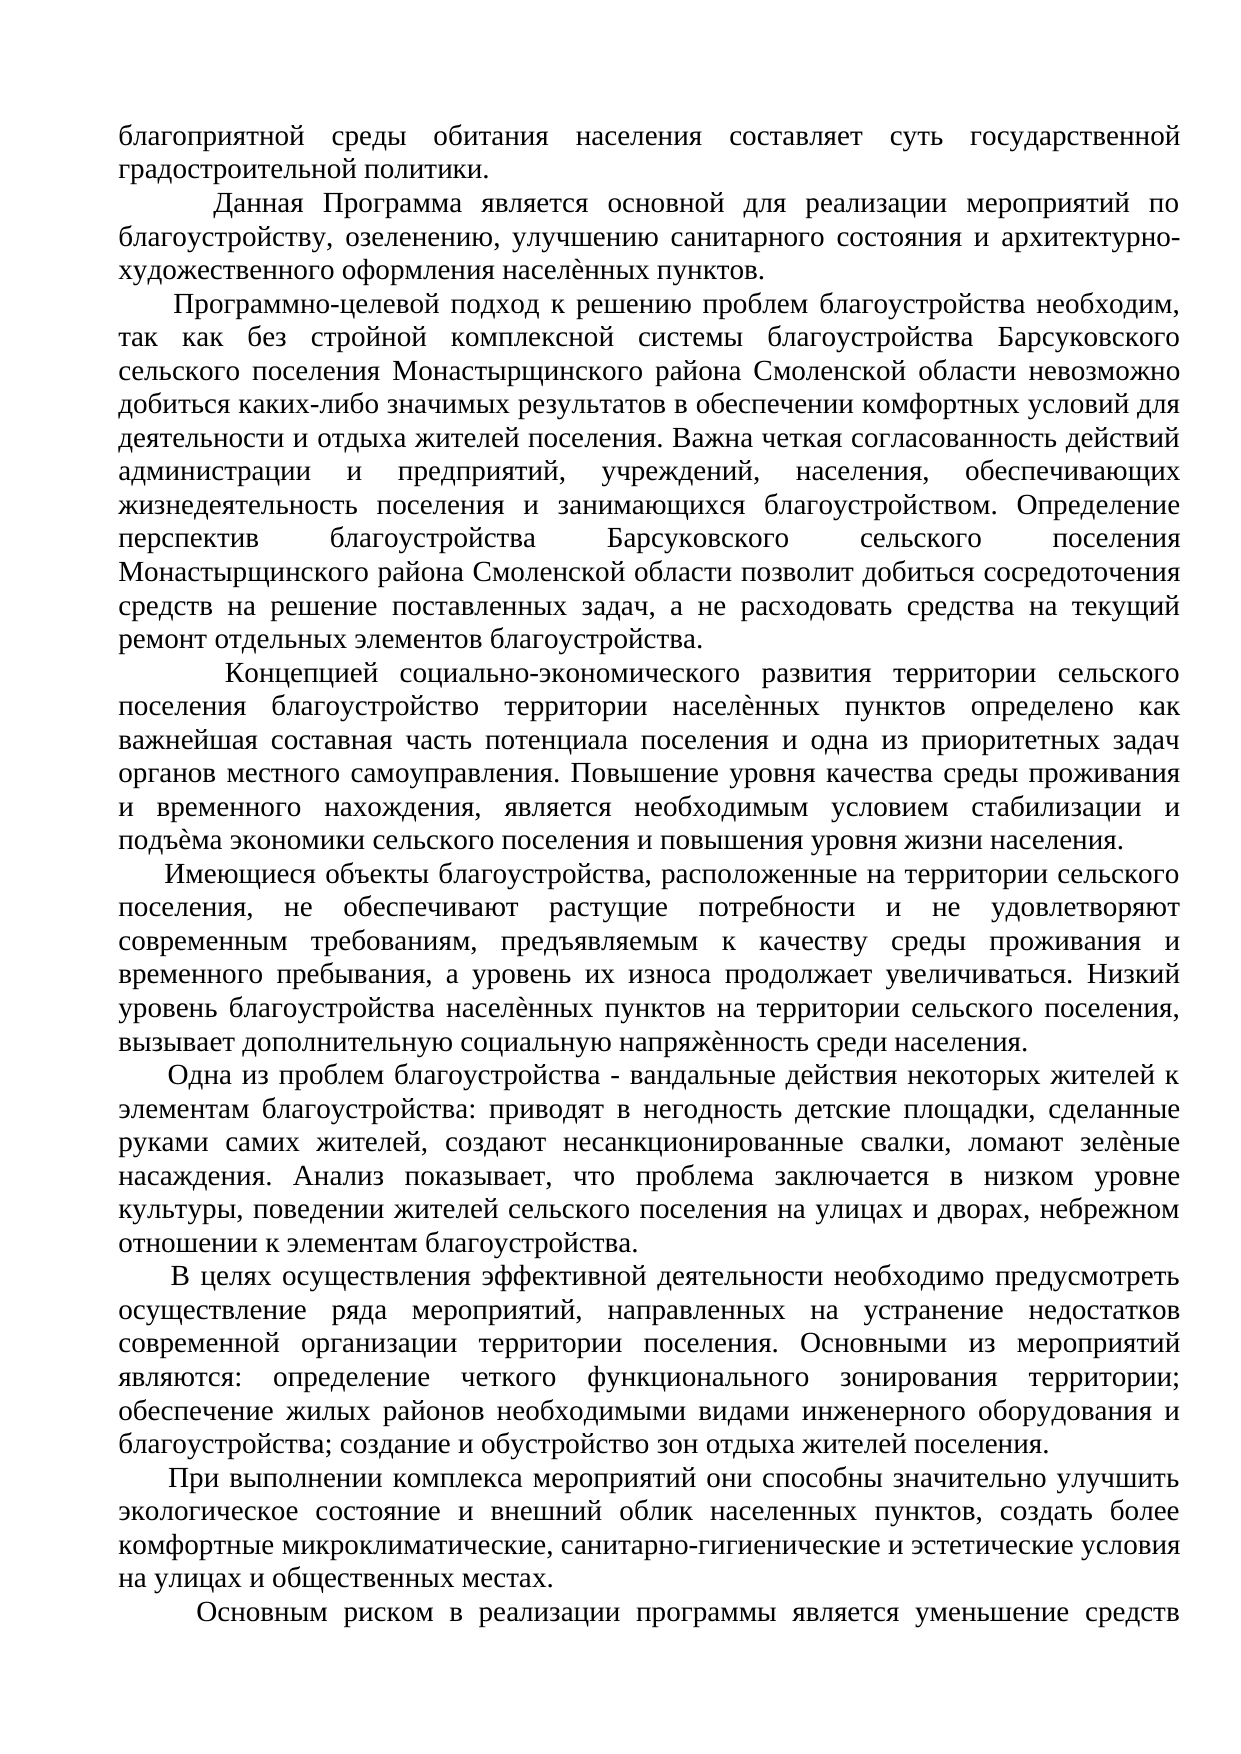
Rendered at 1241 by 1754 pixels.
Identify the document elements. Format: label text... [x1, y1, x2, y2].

text При выполнении комплекса мероприятий они способны значительно улучшить экологическое состояние и внешний облик населенных пунктов, создать более комфортные микроклиматические, санитарно-гигиенические и эстетические условия на улицах и общественных местах. [118, 1460, 1181, 1594]
text Имеющиеся объекты благоустройства, расположенные на территории сельского поселения, не обеспечивают растущие потребности и не удовлетворяют современным требованиям, предъявляемым к качеству среды проживания и временного пребывания, а уровень их износа продолжает увеличиваться. Низкий уровень благоустройства населѐнных пунктов на территории сельского поселения, вызывает дополнительную социальную напряжѐнность среди населения. [118, 856, 1181, 1057]
text В целях осуществления эффективной деятельности необходимо предусмотреть осуществление ряда мероприятий, направленных на устранение недостатков современной организации территории поселения. Основными из мероприятий являются: определение четкого функционального зонирования территории; обеспечение жилых районов необходимыми видами инженерного оборудования и благоустройства; создание и обустройство зон отдыха жителей поселения. [118, 1258, 1181, 1460]
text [118, 1594, 1181, 1627]
text Одна из проблем благоустройства - вандальные действия некоторых жителей к элементам благоустройства: приводят в негодность детские площадки, сделанные руками самих жителей, создают несанкционированные свалки, ломают зелѐные насаждения. Анализ показывает, что проблема заключается в низком уровне культуры, поведении жителей сельского поселения на улицах и дворах, небрежном отношении к элементам благоустройства. [118, 1057, 1181, 1258]
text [118, 118, 1181, 185]
text Концепцией социально-экономического развития территории сельского поселения благоустройство территории населѐнных пунктов определено как важнейшая составная часть потенциала поселения и одна из приоритетных задач органов местного самоуправления. Повышение уровня качества среды проживания и временного нахождения, является необходимым условием стабилизации и подъѐма экономики сельского поселения и повышения уровня жизни населения. [118, 655, 1181, 856]
text Данная Программа является основной для реализации мероприятий по благоустройству, озеленению, улучшению санитарного состояния и архитектурно-художественного оформления населѐнных пунктов. [118, 185, 1181, 286]
text Программно-целевой подход к решению проблем благоустройства необходим, так как без стройной комплексной системы благоустройства Барсуковского сельского поселения Монастырщинского района Смоленской области невозможно добиться каких-либо значимых результатов в обеспечении комфортных условий для деятельности и отдыха жителей поселения. Важна четкая согласованность действий администрации и предприятий, учреждений, населения, обеспечивающих жизнедеятельность поселения и занимающихся благоустройством. Определение перспектив благоустройства Барсуковского сельского поселения Монастырщинского района Смоленской области позволит добиться сосредоточения средств на решение поставленных задач, а не расходовать средства на текущий ремонт отдельных элементов благоустройства. [118, 286, 1181, 655]
